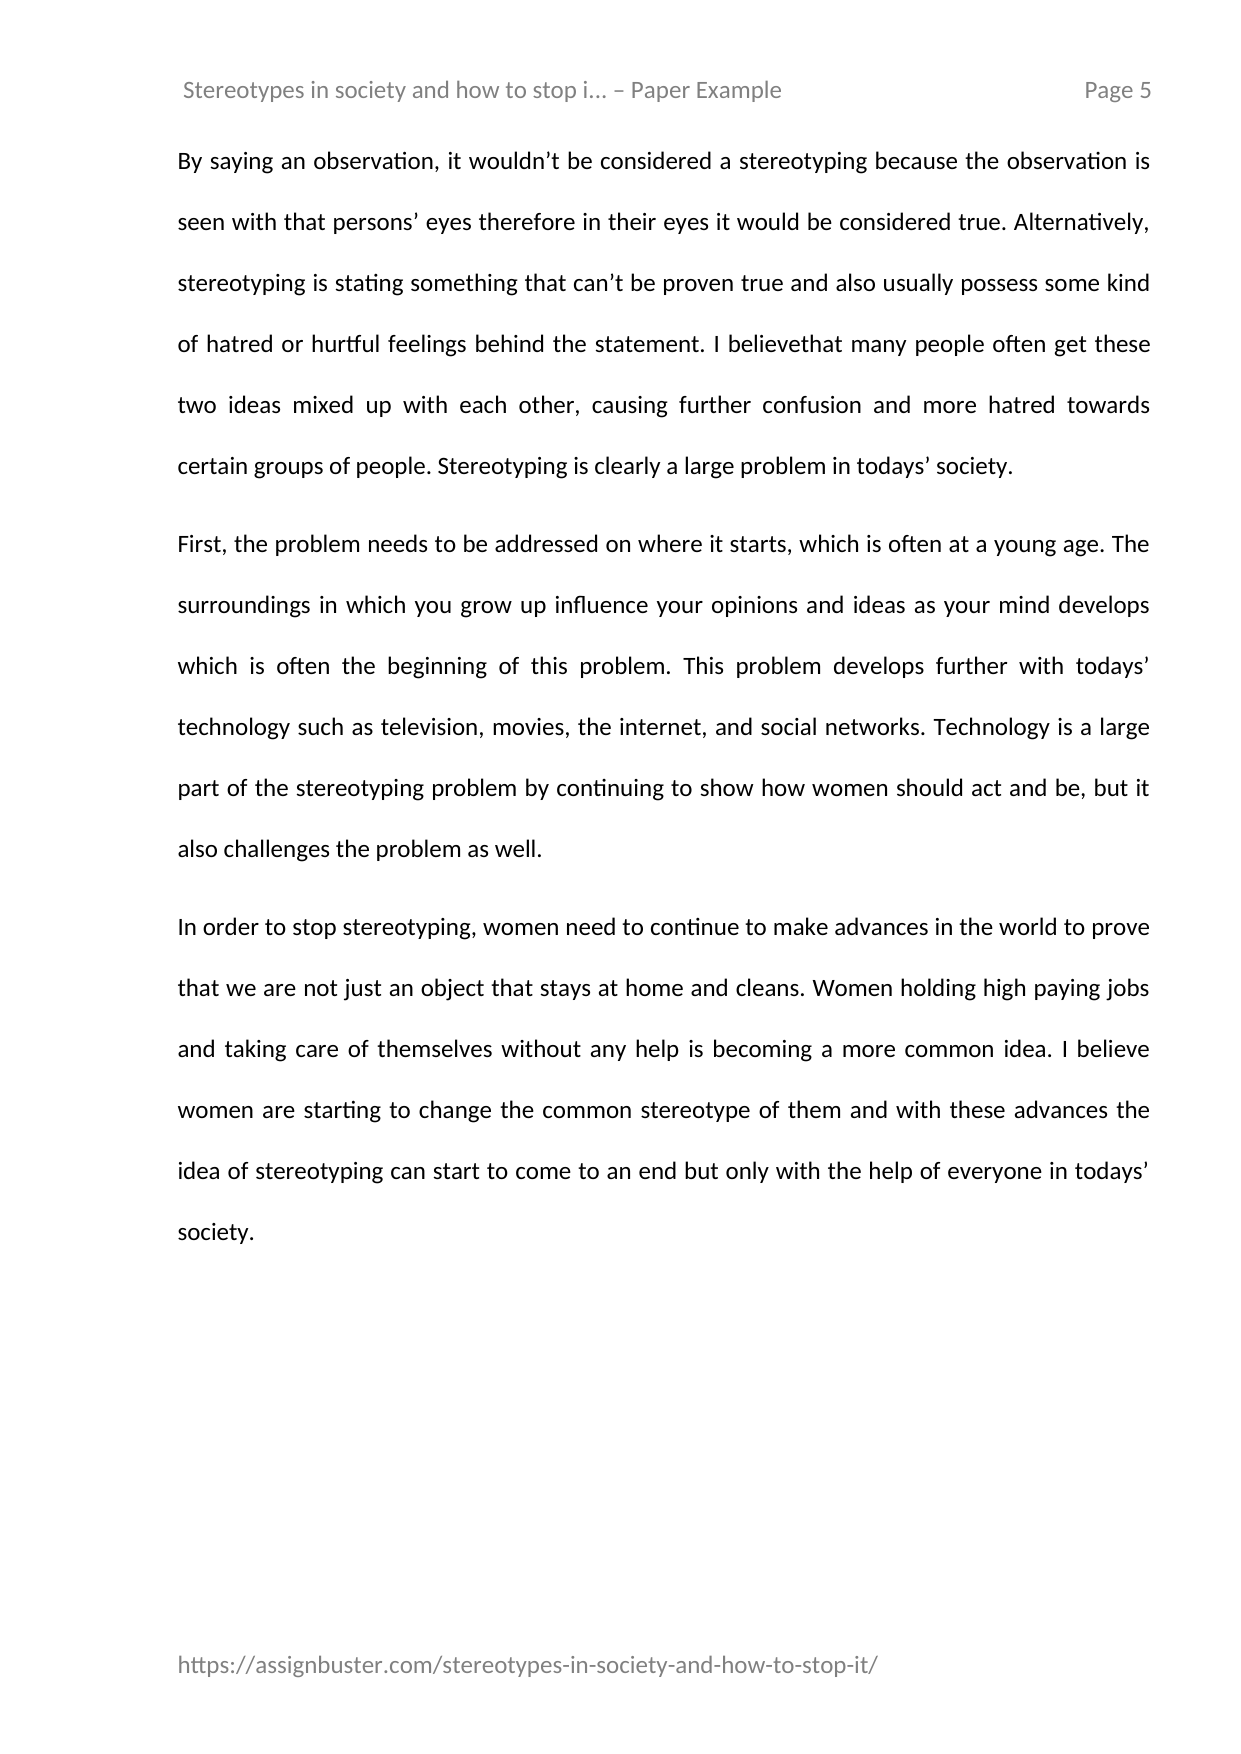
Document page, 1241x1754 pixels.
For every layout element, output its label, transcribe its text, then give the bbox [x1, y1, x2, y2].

text In order to stop stereotyping, women need to continue to make advances in the world to prove that we are not just an object that stays at home and cleans. Women holding high paying jobs and taking care of themselves without any help is becoming a more common idea. I believe women are starting to change the common stereotype of them and with these advances the idea of stereotyping can start to come to an end but only with the help of everyone in todays’ society. [177, 911, 1152, 1247]
text By saying an observation, it wouldn’t be considered a stereotyping because the observation is seen with that persons’ eyes therefore in their eyes it would be considered true. Alternatively, stereotyping is stating something that can’t be proven true and also usually possess some kind of hatred or hurtful feelings behind the statement. I believethat many people often get these two ideas mixed up with each other, causing further confusion and more hatred towards certain groups of people. Stereotyping is clearly a large problem in todays’ society. [177, 145, 1152, 481]
text First, the problem needs to be addressed on where it starts, which is often at a young age. The surroundings in which you grow up influence your opinions and ideas as your mind develops which is often the beginning of this problem. This problem develops further with todays’ technology such as television, movies, the internet, and social networks. Technology is a large part of the stereotyping problem by continuing to show how women should act and be, but it also challenges the problem as well. [177, 528, 1152, 864]
